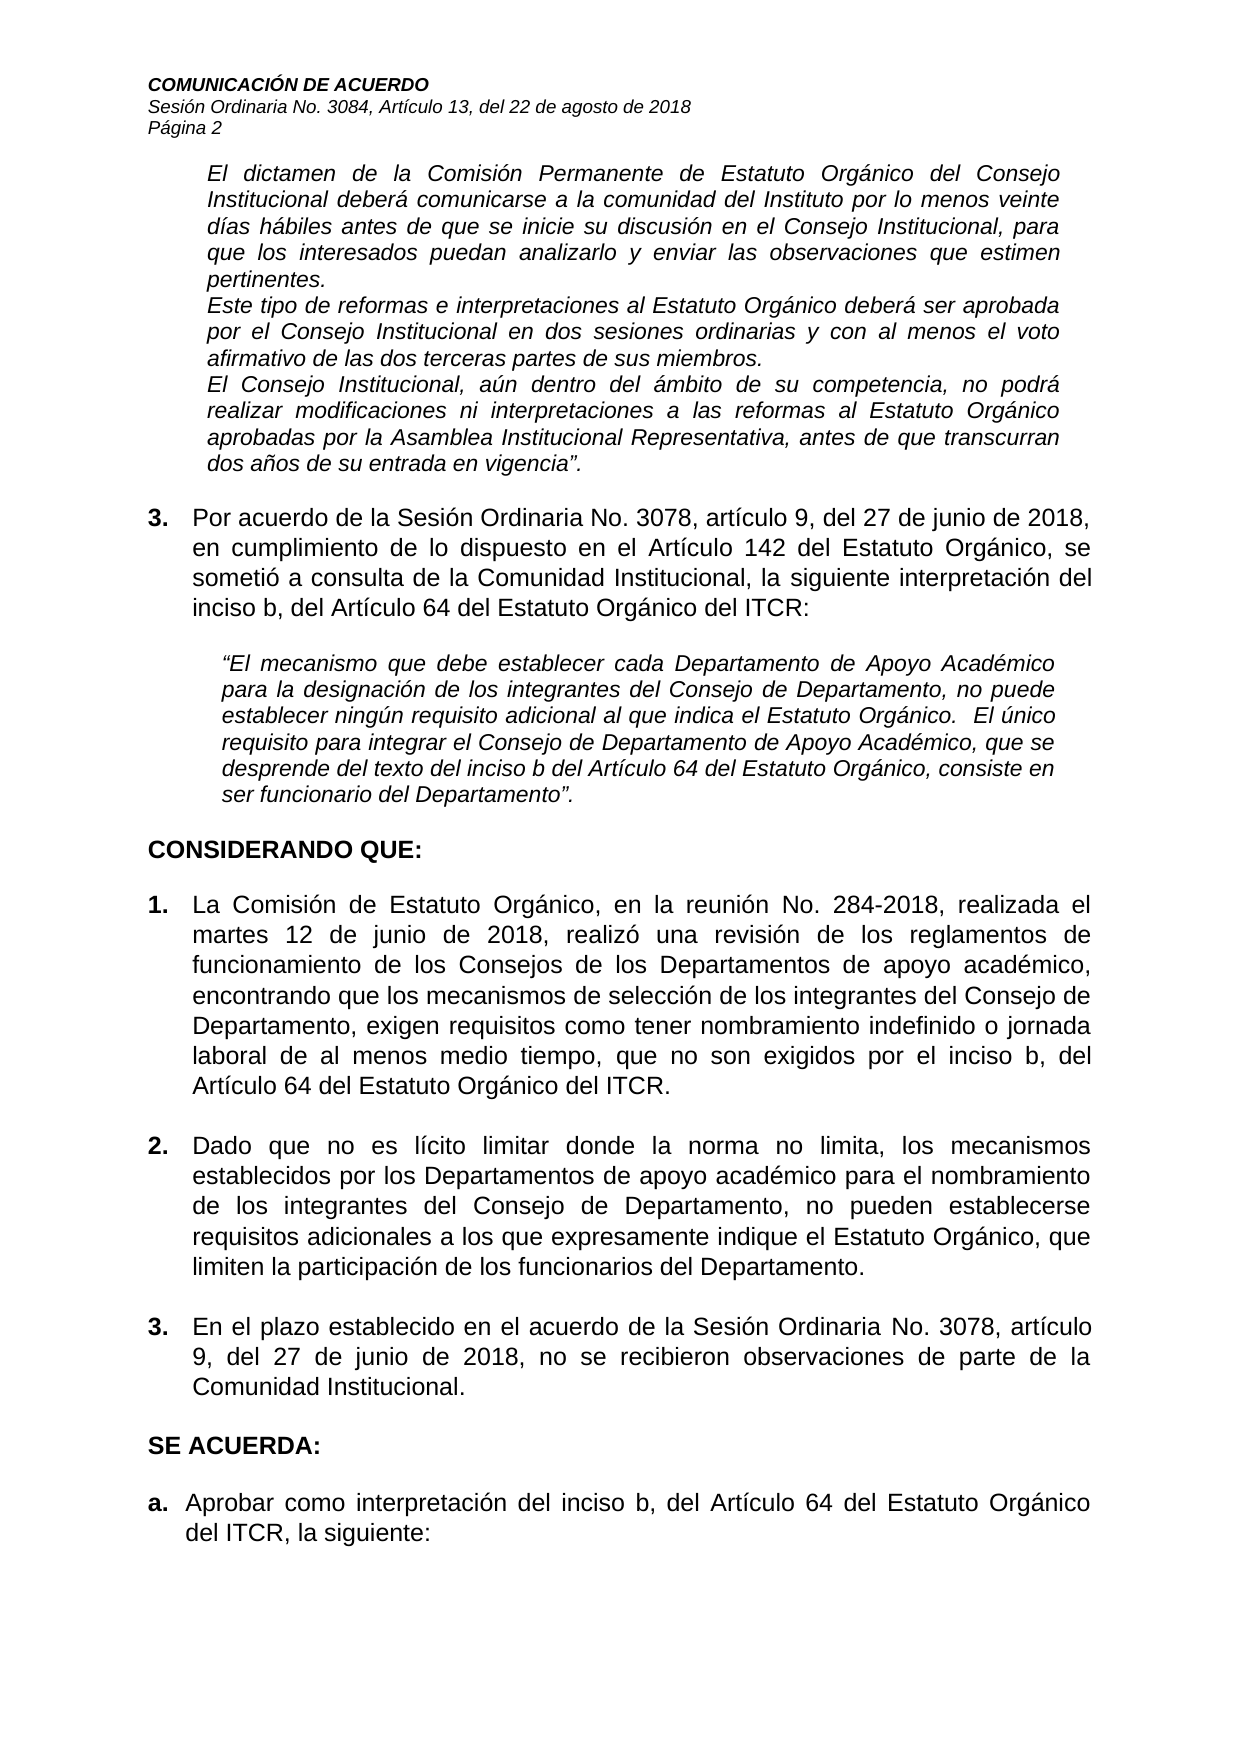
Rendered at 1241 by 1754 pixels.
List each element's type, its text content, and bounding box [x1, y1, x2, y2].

list Aprobar como interpretación del inciso b, del Artículo 64 del Estatuto Orgánico del ITCR, la siguiente: [148, 1488, 1092, 1547]
list Dado que no es lícito limitar donde la norma no limita, los mecanismos establecidos por los Departamentos de apoyo académico para el nombramiento de los integrantes del Consejo de Departamento, no pueden establecerse requisitos adicionales a los que expresamente indique el Estatuto Orgánico, que limiten la participación de los funcionarios del Departamento. [148, 1131, 1092, 1280]
list En el plazo establecido en el acuerdo de la Sesión Ordinaria No. 3078, artículo 9, del 27 de junio de 2018, no se recibieron observaciones de parte de la Comunidad Institucional. [148, 1312, 1092, 1401]
list Por acuerdo de la Sesión Ordinaria No. 3078, artículo 9, del 27 de junio de 2018, en cumplimiento de lo dispuesto en el Artículo 142 del Estatuto Orgánico, se sometió a consulta de la Comunidad Institucional, la siguiente interpretación del inciso b, del Artículo 64 del Estatuto Orgánico del ITCR: [148, 503, 1092, 622]
text Este tipo de reformas e interpretaciones al Estatuto Orgánico deberá ser aprobada por el Consejo Institucional en dos sesiones ordinarias y con al menos el voto afirmativo de las dos terceras partes de sus miembros. [207, 292, 1063, 371]
text SE ACUERDA: [148, 1431, 1092, 1459]
text CONSIDERANDO QUE: [148, 835, 1092, 864]
text “El mecanismo que debe establecer cada Departamento de Apoyo Académico para la designación de los integrantes del Consejo de Departamento, no puede establecer ningún requisito adicional al que indica el Estatuto Orgánico. El único requisito para integrar el Consejo de Departamento de Apoyo Académico, que se desprende del texto del inciso b del Artículo 64 del Estatuto Orgánico, consiste en ser funcionario del Departamento”. [222, 649, 1058, 808]
text El Consejo Institucional, aún dentro del ámbito de su competencia, no podrá realizar modificaciones ni interpretaciones a las reformas al Estatuto Orgánico aprobadas por la Asamblea Institucional Representativa, antes de que transcurran dos años de su entrada en vigencia”. [207, 371, 1063, 476]
list La Comisión de Estatuto Orgánico, en la reunión No. 284-2018, realizada el martes 12 de junio de 2018, realizó una revisión de los reglamentos de funcionamiento de los Consejos de los Departamentos de apoyo académico, encontrando que los mecanismos de selección de los integrantes del Consejo de Departamento, exigen requisitos como tener nombramiento indefinido o jornada laboral de al menos medio tiempo, que no son exigidos por el inciso b, del Artículo 64 del Estatuto Orgánico del ITCR. [148, 890, 1092, 1100]
text El dictamen de la Comisión Permanente de Estatuto Orgánico del Consejo Institucional deberá comunicarse a la comunidad del Instituto por lo menos veinte días hábiles antes de que se inicie su discusión en el Consejo Institucional, para que los interesados puedan analizarlo y enviar las observaciones que estimen pertinentes. [207, 160, 1063, 292]
